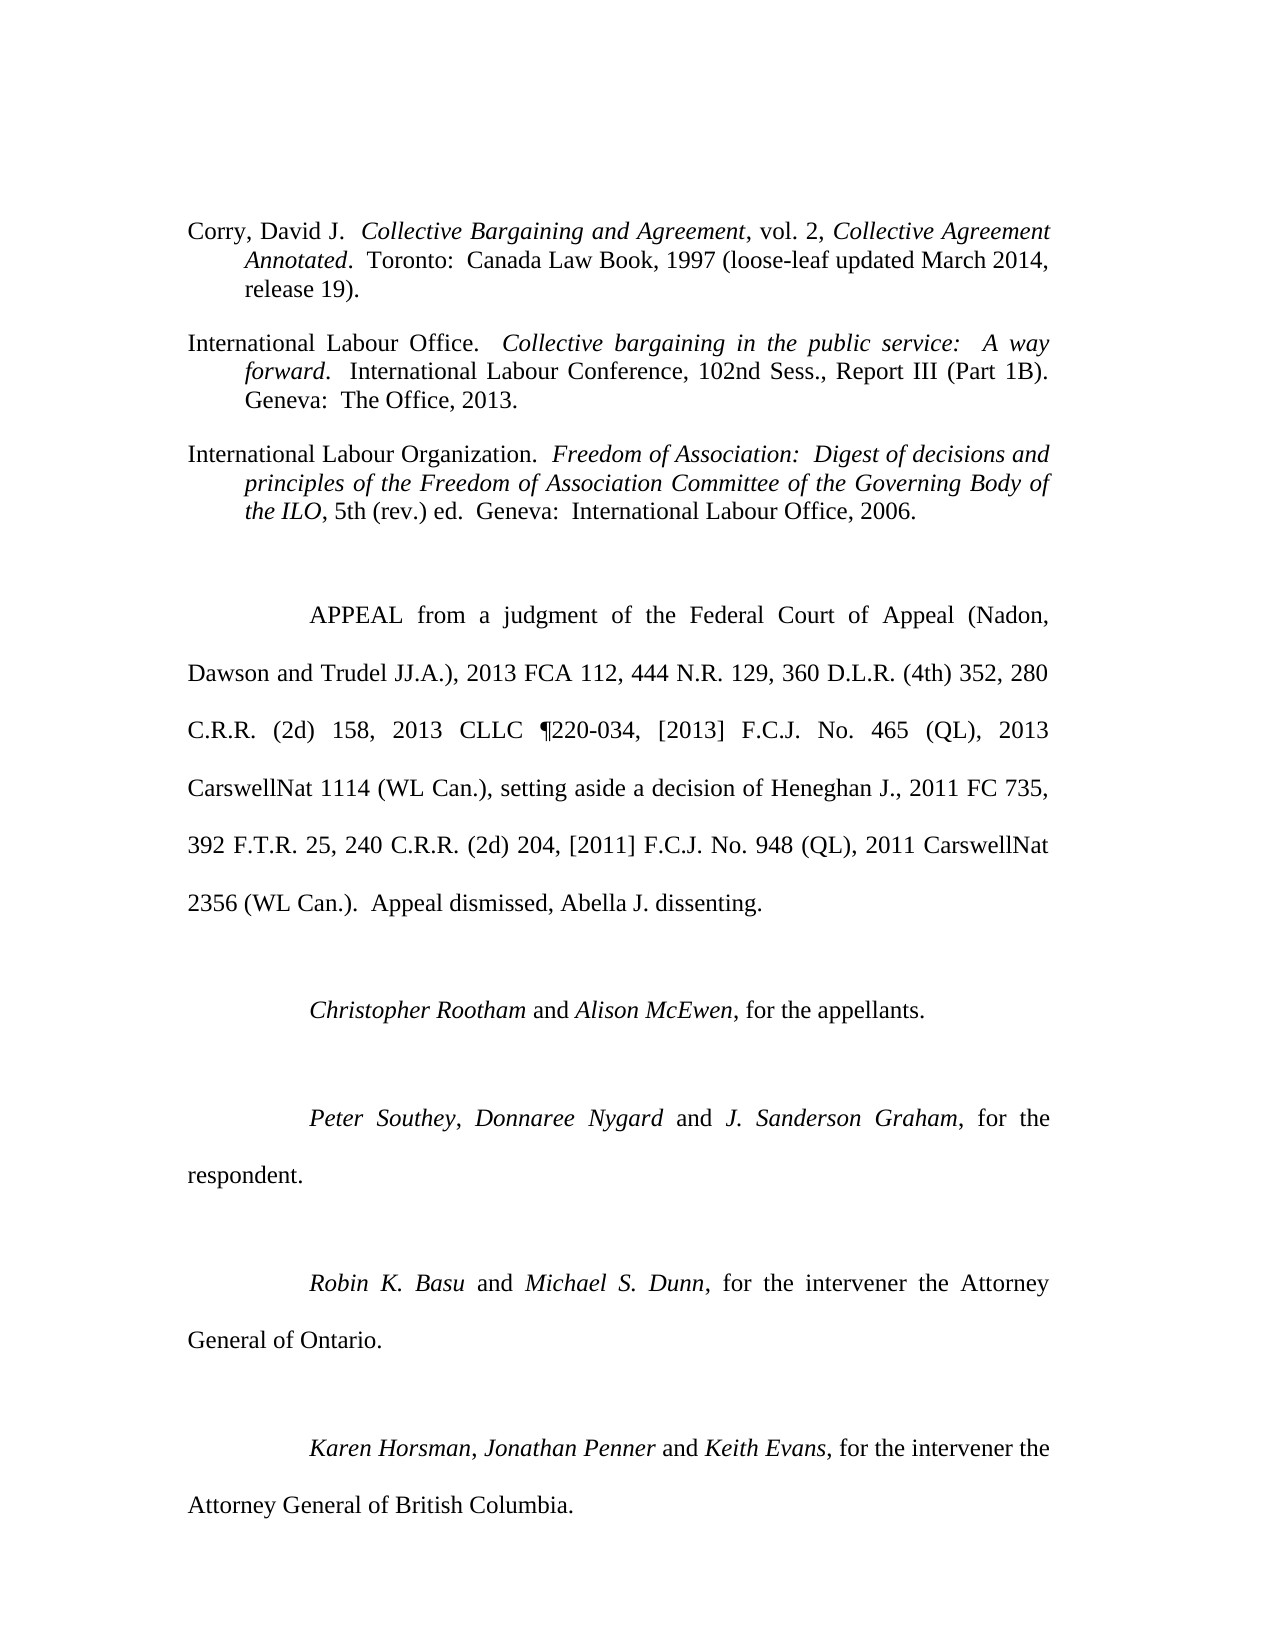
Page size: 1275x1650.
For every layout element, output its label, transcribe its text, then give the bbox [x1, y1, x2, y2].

text Robin K. Basu and Michael S. Dunn, for the intervener the Attorney General of Ontario. [187, 1268, 1050, 1354]
text APPEAL from a judgment of the Federal Court of Appeal (Nadon, Dawson and Trudel JJ.A.), 2013 FCA 112, 444 N.R. 129, 360 D.L.R. (4th) 352, 280 C.R.R. (2d) 158, 2013 CLLC ¶220-034, [2013] F.C.J. No. 465 (QL), 2013 CarswellNat 1114 (WL Can.), setting aside a decision of Heneghan J., 2011 FC 735, 392 F.T.R. 25, 240 C.R.R. (2d) 204, [2011] F.C.J. No. 948 (QL), 2011 CarswellNat 2356 (WL Can.). Appeal dismissed, Abella J. dissenting. [187, 600, 1050, 916]
text Christopher Rootham and Alison McEwen, for the appellants. [187, 995, 1050, 1024]
text Karen Horsman, Jonathan Penner and Keith Evans, for the intervener the Attorney General of British Columbia. [187, 1433, 1050, 1519]
text International Labour Office. Collective bargaining in the public service: A way forward. International Labour Conference, 102nd Sess., Report III (Part 1B). Geneva: The Office, 2013. [187, 328, 1050, 414]
text International Labour Organization. Freedom of Association: Digest of decisions and principles of the Freedom of Association Committee of the Governing Body of the ILO, 5th (rev.) ed. Geneva: International Labour Office, 2006. [187, 439, 1050, 525]
text Corry, David J. Collective Bargaining and Agreement, vol. 2, Collective Agreement Annotated. Toronto: Canada Law Book, 1997 (loose-leaf updated March 2014, release 19). [187, 216, 1050, 303]
text Peter Southey, Donnaree Nygard and J. Sanderson Graham, for the respondent. [187, 1103, 1050, 1189]
